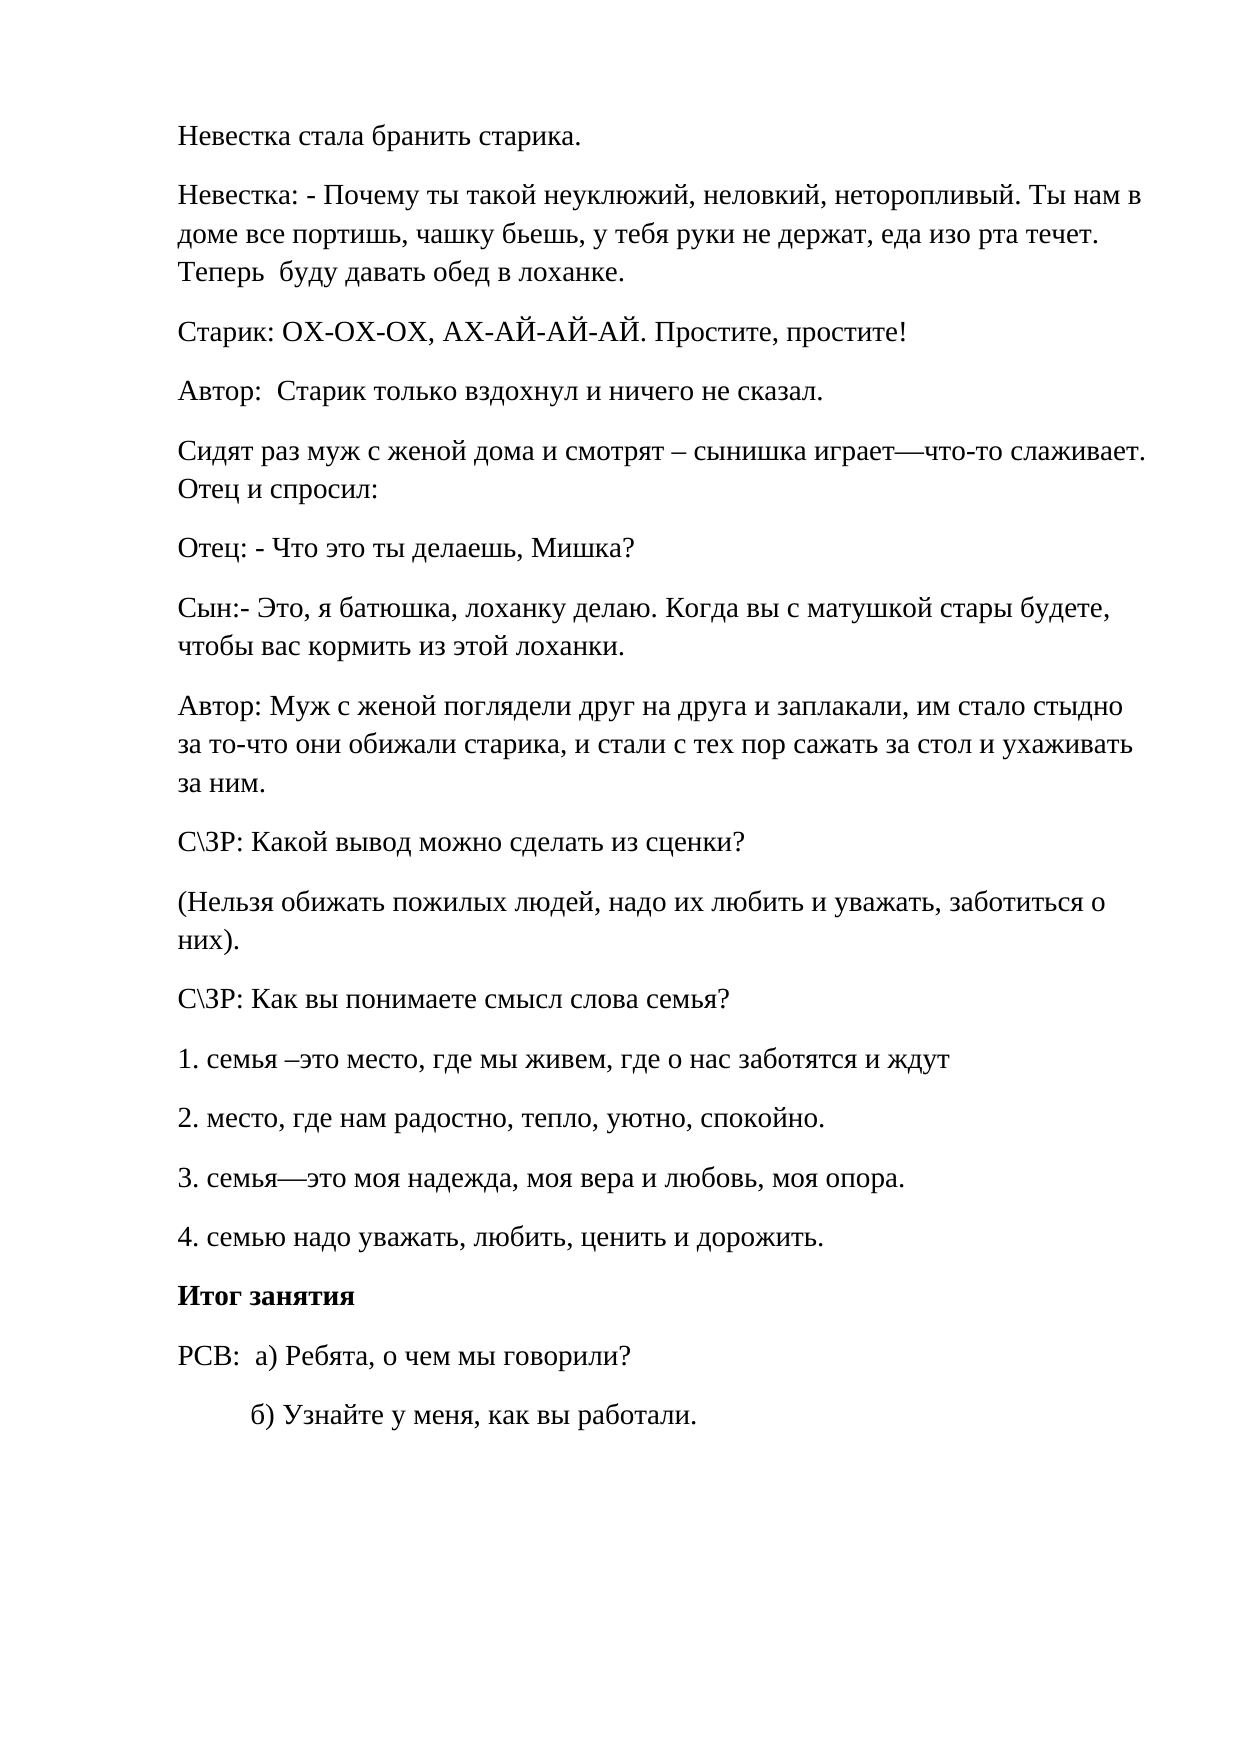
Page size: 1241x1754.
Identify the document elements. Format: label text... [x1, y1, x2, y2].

text Сидят раз муж с женой дома и смотрят – сынишка играет—что-то слаживает. Отец и спросил: [177, 433, 1152, 505]
text б) Узнайте у меня, как вы работали. [177, 1397, 1152, 1431]
text С\ЗР: Как вы понимаете смысл слова семья? [177, 982, 1152, 1015]
text Невестка: - Почему ты такой неуклюжий, неловкий, неторопливый. Ты нам в доме все портишь, чашку бьешь, у тебя руки не держат, еда изо рта течет. Теперь буду давать обед в лоханке. [177, 177, 1152, 288]
text Автор: Муж с женой поглядели друг на друга и заплакали, им стало стыдно за то-что они обижали старика, и стали с тех пор сажать за стол и ухаживать за ним. [177, 688, 1152, 798]
text 1. семья –это место, где мы живем, где о нас заботятся и ждут [177, 1041, 1152, 1074]
text Автор: Старик только вздохнул и ничего не сказал. [177, 373, 1152, 407]
text Невестка стала бранить старика. [177, 118, 1152, 152]
text (Нельзя обижать пожилых людей, надо их любить и уважать, заботиться о них). [177, 884, 1152, 956]
text 2. место, где нам радостно, тепло, уютно, спокойно. [177, 1100, 1152, 1134]
text РСВ: а) Ребята, о чем мы говорили? [177, 1338, 1152, 1371]
text 4. семью надо уважать, любить, ценить и дорожить. [177, 1219, 1152, 1253]
text Старик: ОХ-ОХ-ОХ, АХ-АЙ-АЙ-АЙ. Простите, простите! [177, 314, 1152, 347]
text 3. семья—это моя надежда, моя вера и любовь, моя опора. [177, 1160, 1152, 1193]
text С\ЗР: Какой вывод можно сделать из сценки? [177, 824, 1152, 858]
text Итог занятия [177, 1278, 1152, 1312]
text Сын:- Это, я батюшка, лоханку делаю. Когда вы с матушкой стары будете, чтобы вас кормить из этой лоханки. [177, 590, 1152, 662]
text Отец: - Что это ты делаешь, Мишка? [177, 531, 1152, 564]
